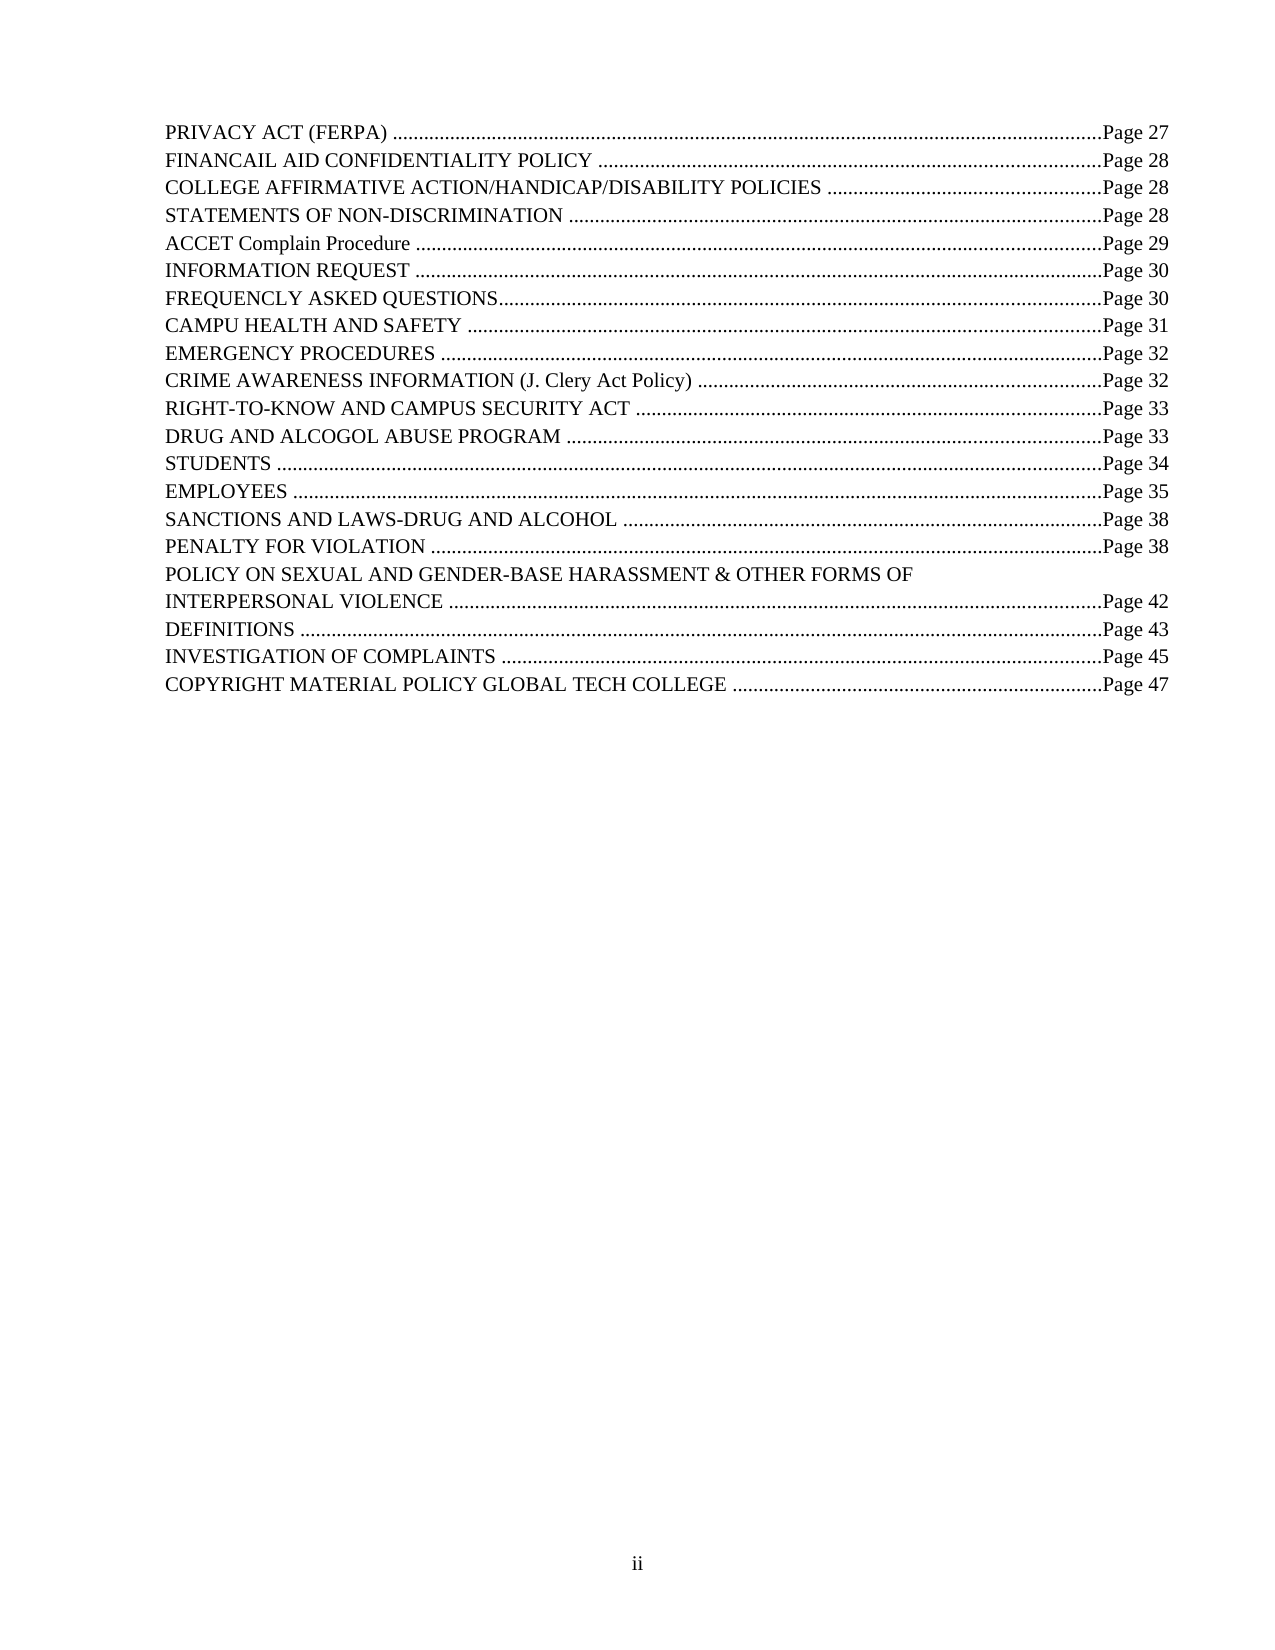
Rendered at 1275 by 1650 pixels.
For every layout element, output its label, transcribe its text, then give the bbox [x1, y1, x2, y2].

text SANCTIONS AND LAWS-DRUG AND ALCOHOL Page 38 [90, 506, 1185, 531]
text RIGHT-TO-KNOW AND CAMPUS SECURITY ACT Page 33 [90, 396, 1185, 420]
text INTERPERSONAL VIOLENCE Page 42 [90, 589, 1185, 613]
text INVESTIGATION OF COMPLAINTS Page 45 [90, 644, 1185, 668]
text FINANCAIL AID CONFIDENTIALITY POLICY Page 28 [90, 148, 1185, 172]
text CRIME AWARENESS INFORMATION (J. Clery Act Policy) Page 32 [90, 368, 1185, 392]
text PRIVACY ACT (FERPA) Page 27 [90, 120, 1185, 144]
text COLLEGE AFFIRMATIVE ACTION/HANDICAP/DISABILITY POLICIES Page 28 [90, 175, 1185, 199]
text DRUG AND ALCOGOL ABUSE PROGRAM Page 33 [90, 424, 1185, 448]
text INFORMATION REQUEST Page 30 [90, 258, 1185, 282]
text EMERGENCY PROCEDURES Page 32 [90, 341, 1185, 365]
text POLICY ON SEXUAL AND GENDER-BASE HARASSMENT & OTHER FORMS OF [90, 562, 1185, 586]
text EMPLOYEES Page 35 [90, 479, 1185, 503]
text COPYRIGHT MATERIAL POLICY GLOBAL TECH COLLEGE Page 47 [90, 672, 1185, 696]
text FREQUENCLY ASKED QUESTIONS Page 30 [90, 286, 1185, 310]
text ACCET Complain Procedure Page 29 [90, 230, 1185, 254]
text STUDENTS Page 34 [90, 451, 1185, 475]
text STATEMENTS OF NON-DISCRIMINATION Page 28 [90, 203, 1185, 227]
text CAMPU HEALTH AND SAFETY Page 31 [90, 313, 1185, 337]
text DEFINITIONS Page 43 [90, 617, 1185, 641]
text PENALTY FOR VIOLATION Page 38 [90, 534, 1185, 558]
